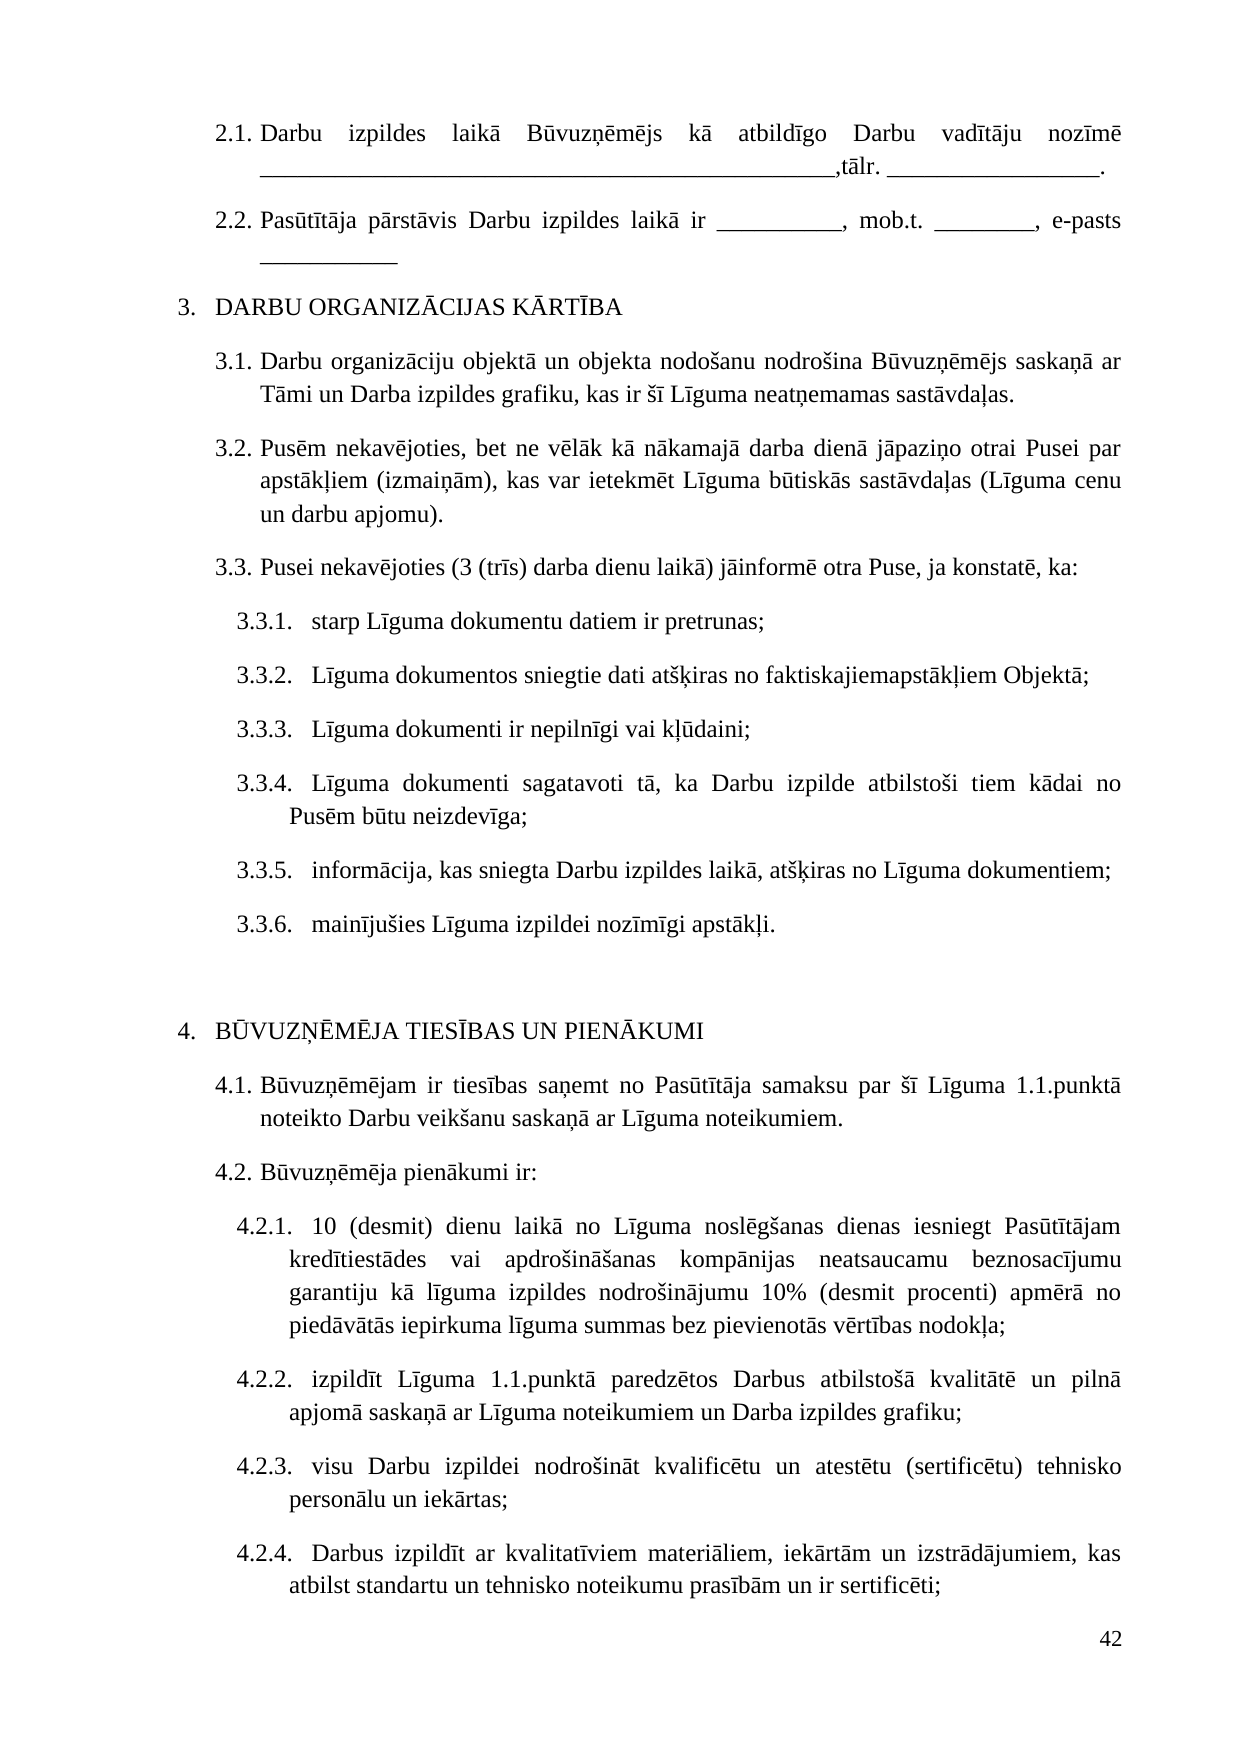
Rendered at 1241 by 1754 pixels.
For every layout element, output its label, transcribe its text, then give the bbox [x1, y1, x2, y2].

list BŪVUZŅĒMĒJA TIESĪBAS UN PIENĀKUMI [177, 1016, 1122, 1045]
list Būvuzņēmēja pienākumi ir: [215, 1157, 1122, 1186]
list Pusēm nekavējoties, bet ne vēlāk kā nākamajā darba dienā jāpaziņo otrai Pusei par apstākļiem (izmaiņām), kas var ietekmēt Līguma būtiskās sastāvdaļas (Līguma cenu un darbu apjomu). [215, 433, 1122, 527]
list DARBU ORGANIZĀCIJAS KĀRTĪBA [177, 292, 1122, 321]
list Pusei nekavējoties (3 (trīs) darba dienu laikā) jāinformē otra Puse, ja konstatē, ka: [215, 552, 1122, 581]
list mainījušies Līguma izpildei nozīmīgi apstākļi. [236, 909, 1122, 937]
list Līguma dokumenti sagatavoti tā, ka Darbu izpilde atbilstoši tiem kādai no Pusēm būtu neizdevīga; [236, 768, 1122, 830]
list Darbu organizāciju objektā un objekta nodošanu nodrošina Būvuzņēmējs saskaņā ar Tāmi un Darba izpildes grafiku, kas ir šī Līguma neatņemamas sastāvdaļas. [215, 346, 1122, 407]
list Līguma dokumentos sniegtie dati atšķiras no faktiskajiemapstākļiem Objektā; [236, 660, 1122, 689]
list Līguma dokumenti ir nepilnīgi vai kļūdaini; [236, 714, 1122, 743]
list 10 (desmit) dienu laikā no Līguma noslēgšanas dienas iesniegt Pasūtītājam kredītiestādes vai apdrošināšanas kompānijas neatsaucamu beznosacījumu garantiju kā līguma izpildes nodrošinājumu 10% (desmit procenti) apmērā no piedāvātās iepirkuma līguma summas bez pievienotās vērtības nodokļa; [236, 1211, 1122, 1339]
list informācija, kas sniegta Darbu izpildes laikā, atšķiras no Līguma dokumentiem; [236, 855, 1122, 883]
list Pasūtītāja pārstāvis Darbu izpildes laikā ir __________, mob.t. ________, e-pasts ___________ [215, 205, 1122, 267]
list visu Darbu izpildei nodrošināt kvalificētu un atestētu (sertificētu) tehnisko personālu un iekārtas; [236, 1451, 1122, 1512]
list izpildīt Līguma 1.1.punktā paredzētos Darbus atbilstošā kvalitātē un pilnā apjomā saskaņā ar Līguma noteikumiem un Darba izpildes grafiku; [236, 1364, 1122, 1426]
list Būvuzņēmējam ir tiesības saņemt no Pasūtītāja samaksu par šī Līguma 1.1.punktā noteikto Darbu veikšanu saskaņā ar Līguma noteikumiem. [215, 1070, 1122, 1132]
list Darbu izpildes laikā Būvuzņēmējs kā atbildīgo Darbu vadītāju nozīmē ______________________________________________,tālr. _________________. [215, 118, 1122, 180]
list Darbus izpildīt ar kvalitatīviem materiāliem, iekārtām un izstrādājumiem, kas atbilst standartu un tehnisko noteikumu prasībām un ir sertificēti; [236, 1538, 1122, 1599]
list starp Līguma dokumentu datiem ir pretrunas; [236, 606, 1122, 635]
